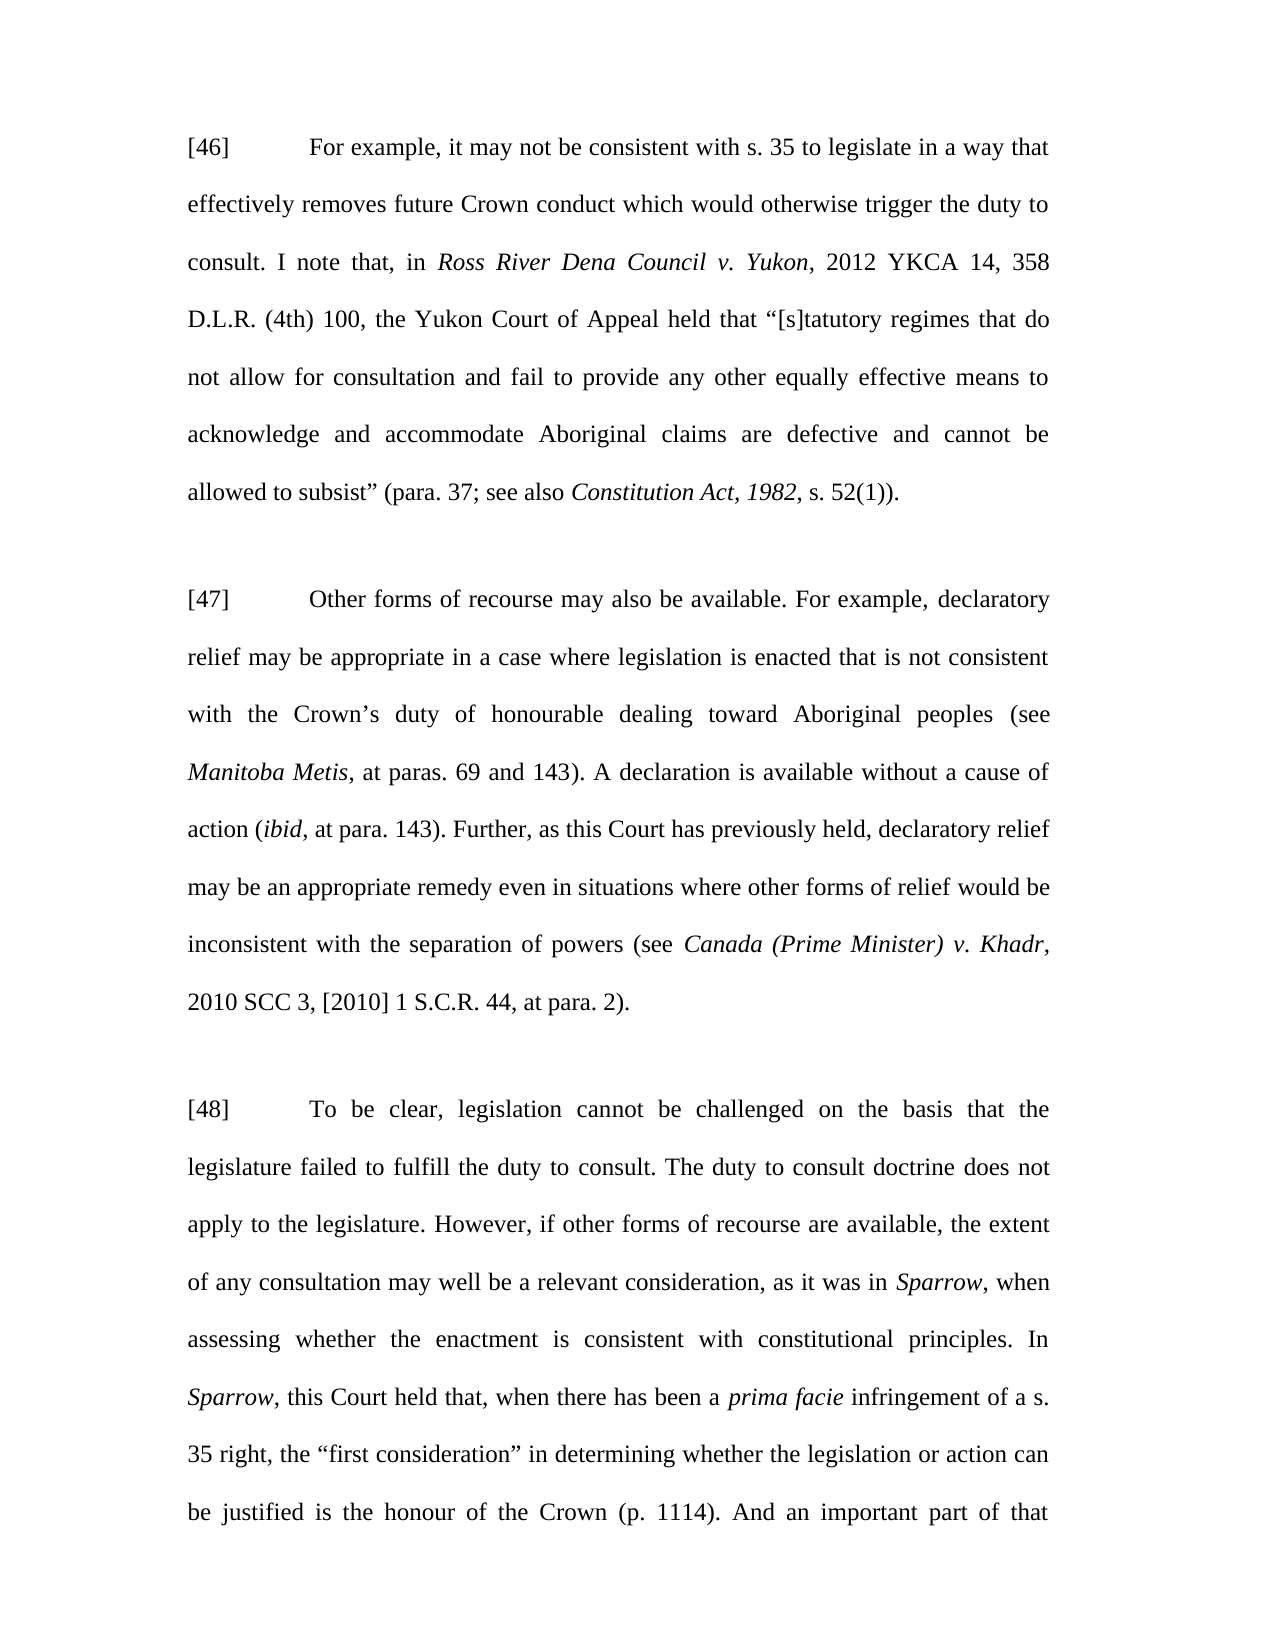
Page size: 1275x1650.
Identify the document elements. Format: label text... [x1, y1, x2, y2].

text For example, it may not be consistent with s. 35 to legislate in a way that effectively removes future Crown conduct which would otherwise trigger the duty to consult. I note that, in Ross River Dena Council v. Yukon, 2012 YKCA 14, 358 D.L.R. (4th) 100, the Yukon Court of Appeal held that “[s]tatutory regimes that do not allow for consultation and fail to provide any other equally effective means to acknowledge and accommodate Aboriginal claims are defective and cannot be allowed to subsist” (para. 37; see also Constitution Act, 1982, s. 52(1)). [187, 132, 1050, 506]
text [187, 1094, 1050, 1526]
text Other forms of recourse may also be available. For example, declaratory relief may be appropriate in a case where legislation is enacted that is not consistent with the Crown’s duty of honourable dealing toward Aboriginal peoples (see Manitoba Metis, at paras. 69 and 143). A declaration is available without a cause of action (ibid, at para. 143). Further, as this Court has previously held, declaratory relief may be an appropriate remedy even in situations where other forms of relief would be inconsistent with the separation of powers (see Canada (Prime Minister) v. Khadr, 2010 SCC 3, [2010] 1 S.C.R. 44, at para. 2). [187, 584, 1050, 1016]
